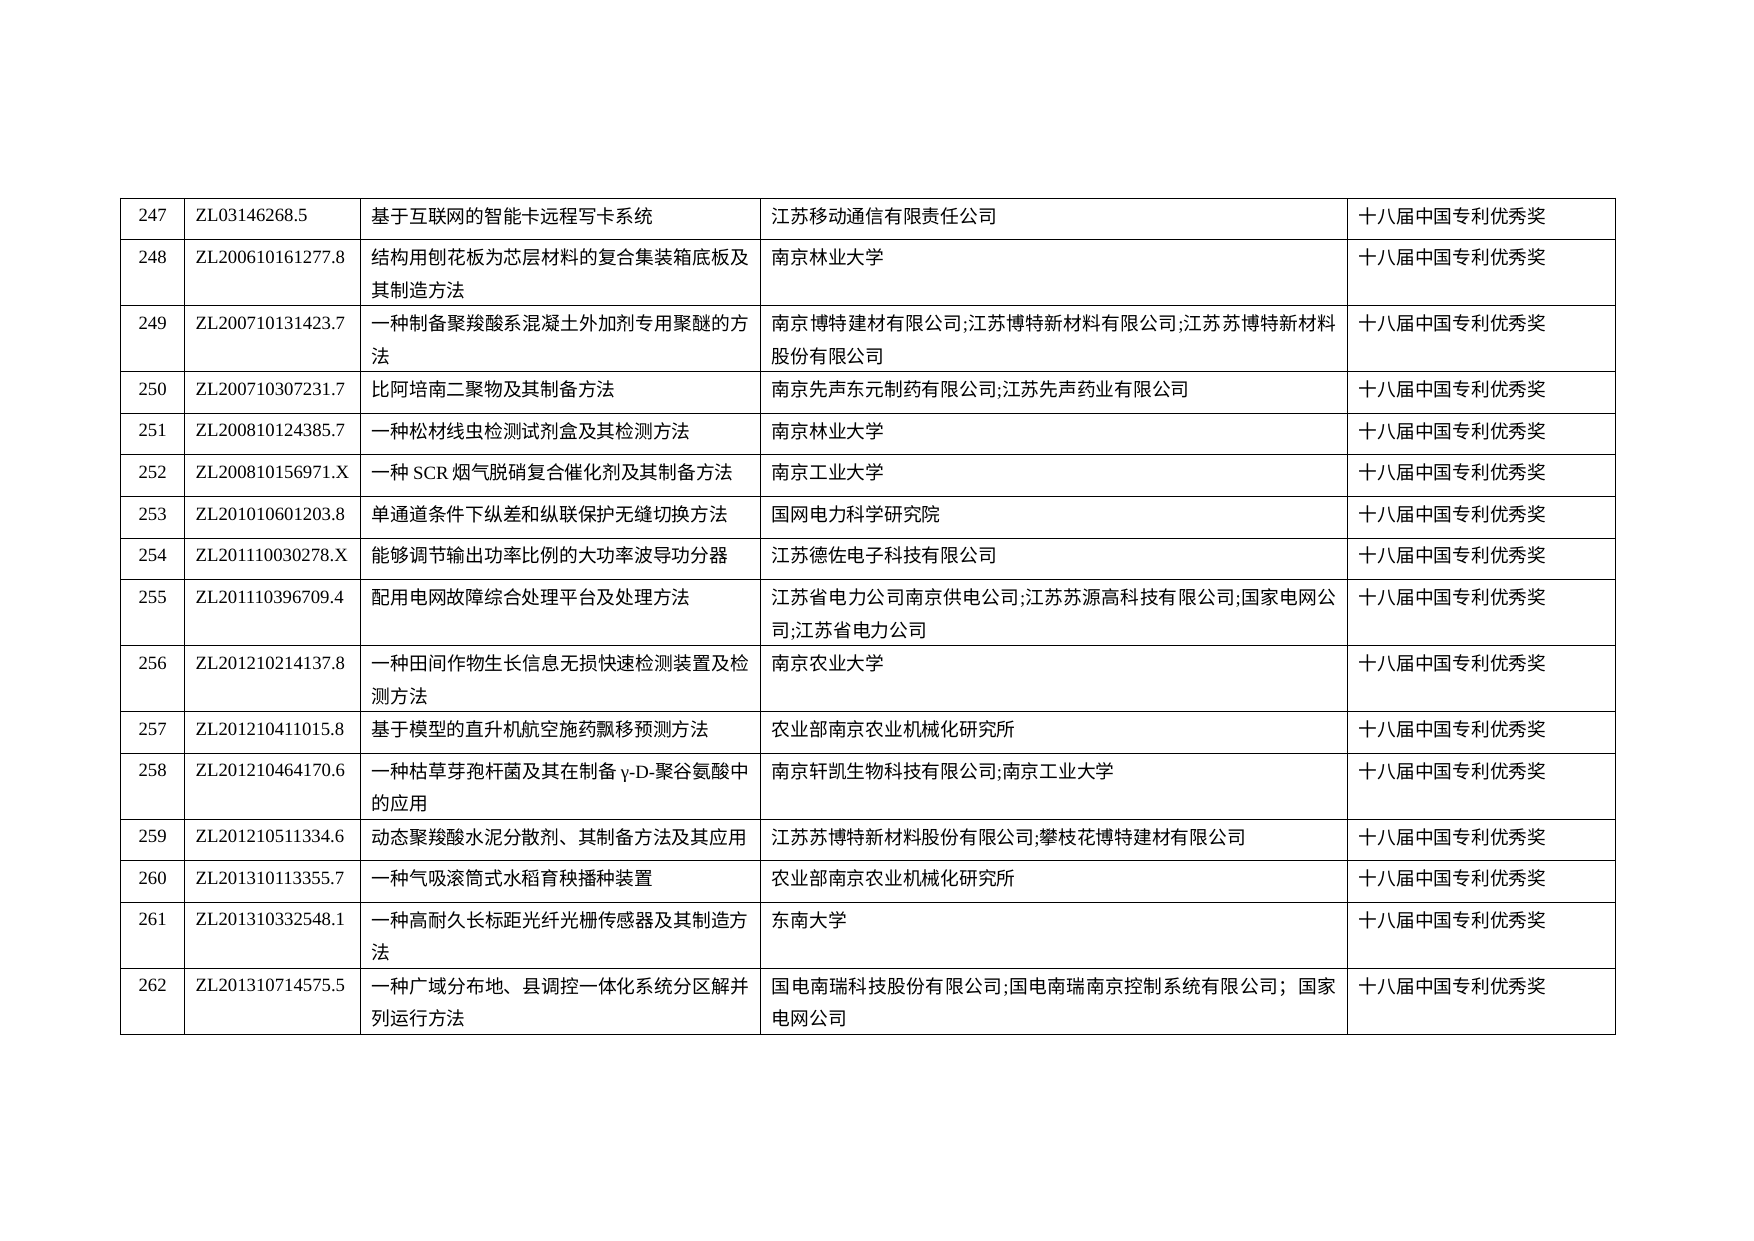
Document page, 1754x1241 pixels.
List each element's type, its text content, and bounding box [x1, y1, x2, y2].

table_cell ZL201110396709.4 [185, 580, 360, 645]
table_cell 十八届中国专利优秀奖 [1348, 414, 1615, 454]
table_cell ZL200810156971.X [185, 455, 360, 496]
table_cell 基于模型的直升机航空施药飘移预测方法 [361, 712, 760, 753]
table_cell 十八届中国专利优秀奖 [1348, 580, 1615, 645]
table_cell 十八届中国专利优秀奖 [1348, 712, 1615, 753]
table_cell ZL03146268.5 [185, 199, 360, 239]
table_cell ZL201210464170.6 [185, 754, 360, 819]
table_cell 247 [121, 199, 184, 239]
table_cell 261 [121, 903, 184, 968]
table_cell 一种气吸滚筒式水稻育秧播种装置 [361, 861, 760, 902]
table_cell ZL200710131423.7 [185, 306, 360, 371]
table_cell 十八届中国专利优秀奖 [1348, 754, 1615, 819]
table_cell ZL201010601203.8 [185, 497, 360, 537]
table_cell 南京先声东元制药有限公司;江苏先声药业有限公司 [761, 372, 1347, 413]
table_cell 东南大学 [761, 903, 1347, 968]
table_cell 248 [121, 240, 184, 305]
table_cell 南京工业大学 [761, 455, 1347, 496]
table_cell 农业部南京农业机械化研究所 [761, 861, 1347, 902]
table_cell 江苏省电力公司南京供电公司;江苏苏源高科技有限公司;国家电网公司;江苏省电力公司 [761, 580, 1347, 645]
table_cell 江苏苏博特新材料股份有限公司;攀枝花博特建材有限公司 [761, 820, 1347, 860]
table_cell 一种高耐久长标距光纤光栅传感器及其制造方法 [361, 903, 760, 968]
table_cell 基于互联网的智能卡远程写卡系统 [361, 199, 760, 239]
table_cell 南京林业大学 [761, 414, 1347, 454]
table_cell 254 [121, 539, 184, 579]
table_cell 十八届中国专利优秀奖 [1348, 969, 1615, 1034]
table_cell 单通道条件下纵差和纵联保护无缝切换方法 [361, 497, 760, 537]
table_cell 配用电网故障综合处理平台及处理方法 [361, 580, 760, 645]
table_cell 十八届中国专利优秀奖 [1348, 861, 1615, 902]
table_cell 262 [121, 969, 184, 1034]
table_cell 253 [121, 497, 184, 537]
table_cell 250 [121, 372, 184, 413]
table_cell 十八届中国专利优秀奖 [1348, 539, 1615, 579]
table_cell 国电南瑞科技股份有限公司;国电南瑞南京控制系统有限公司；国家电网公司 [761, 969, 1347, 1034]
table_cell 249 [121, 306, 184, 371]
table_cell 一种广域分布地、县调控一体化系统分区解并列运行方法 [361, 969, 760, 1034]
table_cell 260 [121, 861, 184, 902]
table_cell 十八届中国专利优秀奖 [1348, 455, 1615, 496]
table_cell ZL201310113355.7 [185, 861, 360, 902]
table_cell 十八届中国专利优秀奖 [1348, 372, 1615, 413]
table_cell 252 [121, 455, 184, 496]
table_cell 动态聚羧酸水泥分散剂、其制备方法及其应用 [361, 820, 760, 860]
table_cell 南京博特建材有限公司;江苏博特新材料有限公司;江苏苏博特新材料股份有限公司 [761, 306, 1347, 371]
table_cell ZL201210411015.8 [185, 712, 360, 753]
table_cell 国网电力科学研究院 [761, 497, 1347, 537]
table_cell ZL200710307231.7 [185, 372, 360, 413]
table_cell 一种SCR烟气脱硝复合催化剂及其制备方法 [361, 455, 760, 496]
table_cell ZL201210511334.6 [185, 820, 360, 860]
table_cell ZL201310332548.1 [185, 903, 360, 968]
table_cell ZL201110030278.X [185, 539, 360, 579]
table_cell 十八届中国专利优秀奖 [1348, 199, 1615, 239]
table_cell 十八届中国专利优秀奖 [1348, 646, 1615, 711]
table_cell 十八届中国专利优秀奖 [1348, 497, 1615, 537]
table_cell 农业部南京农业机械化研究所 [761, 712, 1347, 753]
table_cell ZL201310714575.5 [185, 969, 360, 1034]
table_cell ZL200610161277.8 [185, 240, 360, 305]
table_cell 十八届中国专利优秀奖 [1348, 903, 1615, 968]
table_cell 江苏移动通信有限责任公司 [761, 199, 1347, 239]
table_cell 能够调节输出功率比例的大功率波导功分器 [361, 539, 760, 579]
table_cell 251 [121, 414, 184, 454]
table_cell 一种枯草芽孢杆菌及其在制备γ-D-聚谷氨酸中的应用 [361, 754, 760, 819]
table_cell 比阿培南二聚物及其制备方法 [361, 372, 760, 413]
table_cell 255 [121, 580, 184, 645]
table_cell 256 [121, 646, 184, 711]
table_cell 江苏德佐电子科技有限公司 [761, 539, 1347, 579]
table_cell 南京农业大学 [761, 646, 1347, 711]
table_cell 257 [121, 712, 184, 753]
table_cell 十八届中国专利优秀奖 [1348, 240, 1615, 305]
table_cell ZL201210214137.8 [185, 646, 360, 711]
table_cell 258 [121, 754, 184, 819]
table_cell 南京林业大学 [761, 240, 1347, 305]
table_cell 一种制备聚羧酸系混凝土外加剂专用聚醚的方法 [361, 306, 760, 371]
table_cell ZL200810124385.7 [185, 414, 360, 454]
table_cell 十八届中国专利优秀奖 [1348, 820, 1615, 860]
table_cell 南京轩凯生物科技有限公司;南京工业大学 [761, 754, 1347, 819]
table_cell 结构用刨花板为芯层材料的复合集装箱底板及其制造方法 [361, 240, 760, 305]
table_cell 259 [121, 820, 184, 860]
table_cell 一种松材线虫检测试剂盒及其检测方法 [361, 414, 760, 454]
table_cell 一种田间作物生长信息无损快速检测装置及检测方法 [361, 646, 760, 711]
table_cell 十八届中国专利优秀奖 [1348, 306, 1615, 371]
